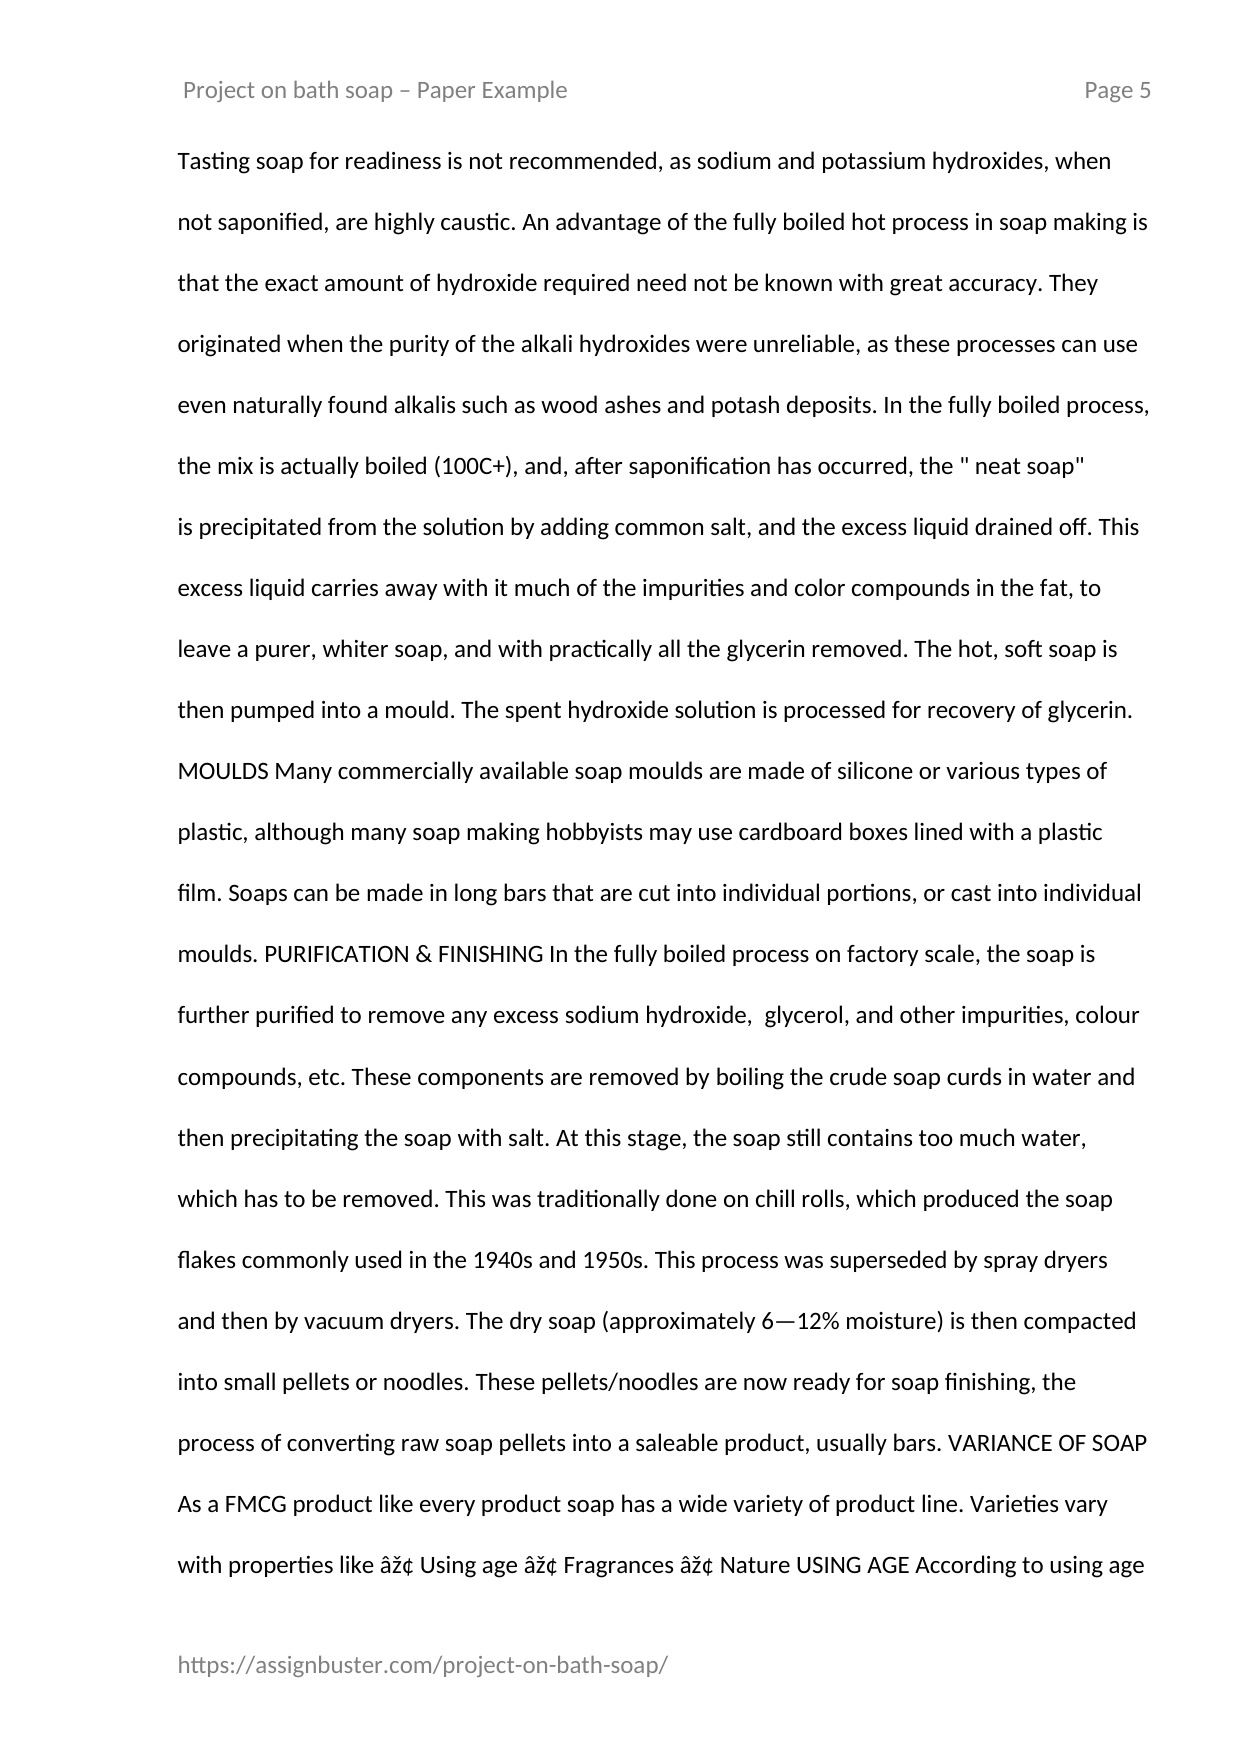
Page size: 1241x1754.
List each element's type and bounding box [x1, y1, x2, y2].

text [177, 145, 1152, 1579]
